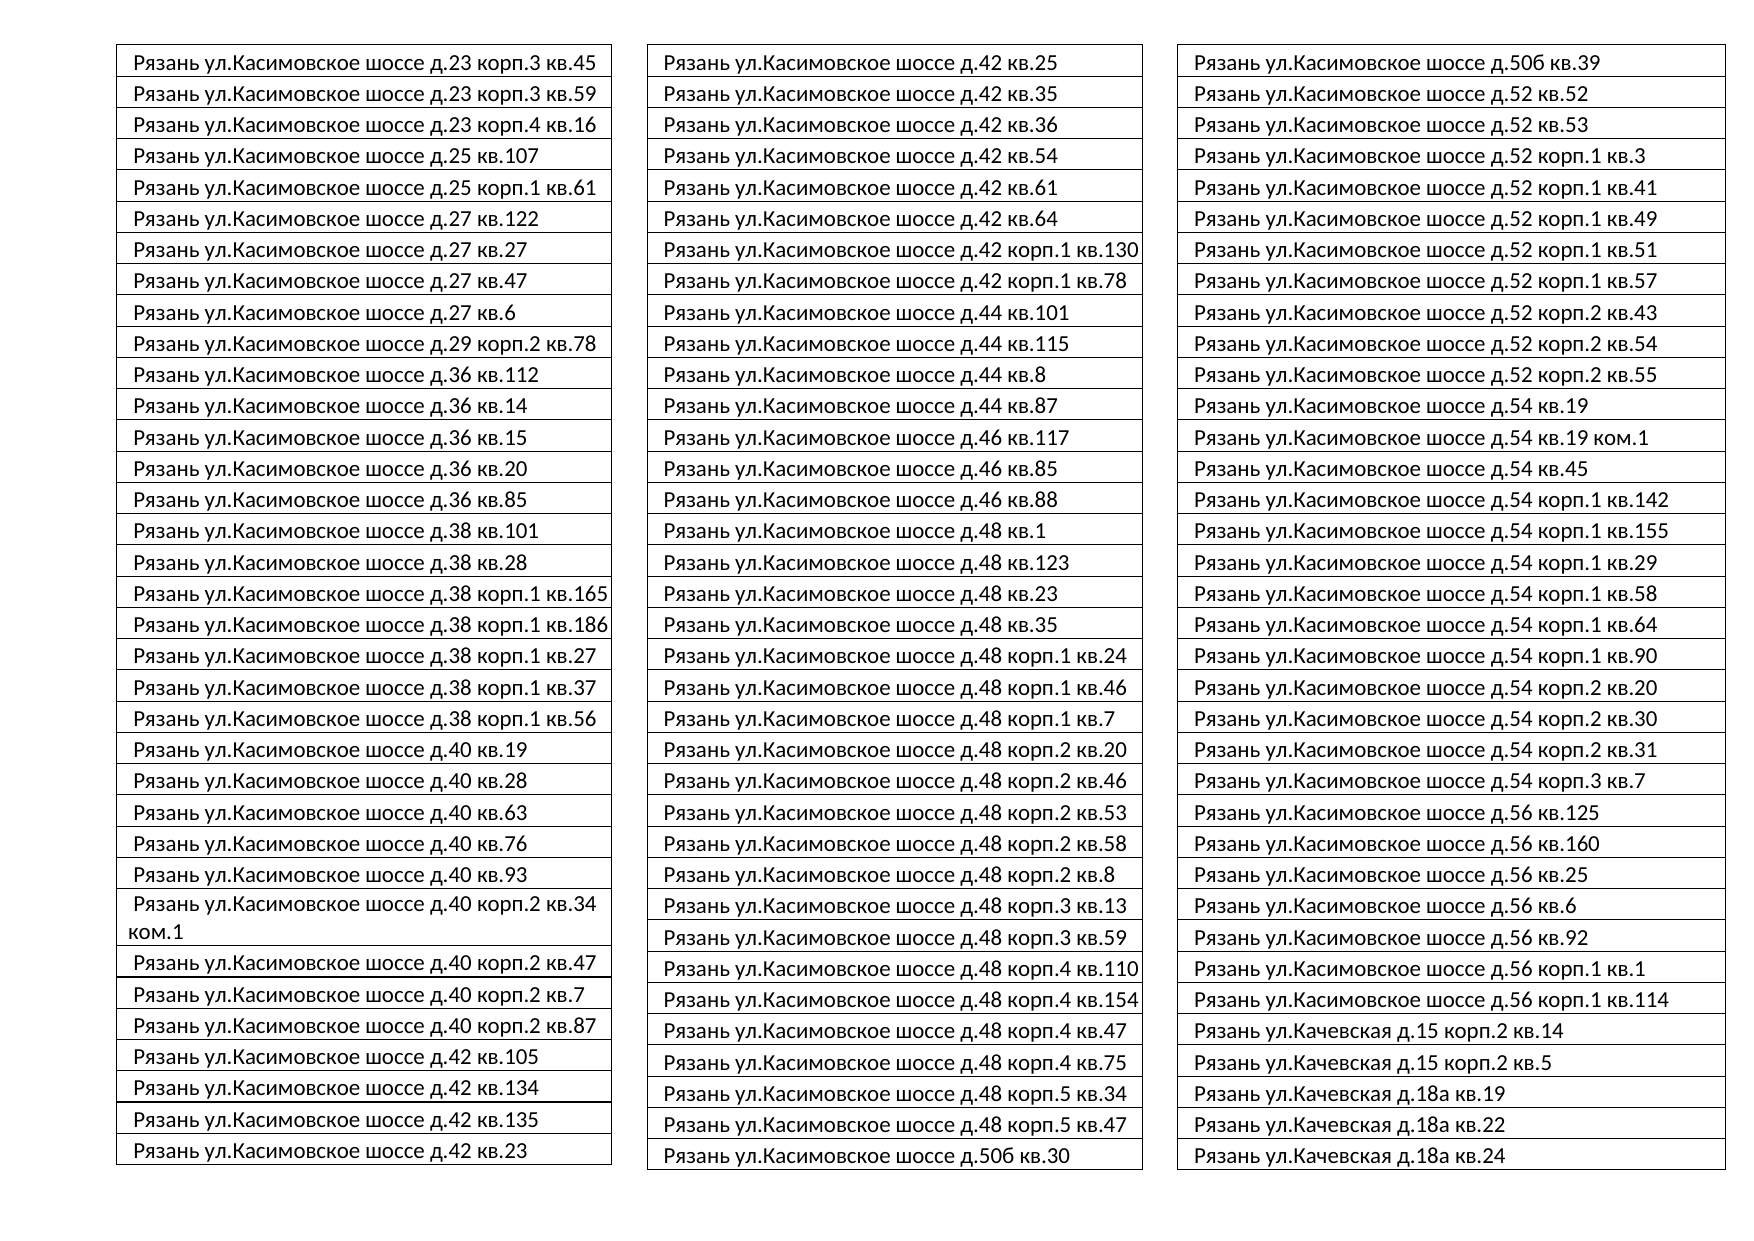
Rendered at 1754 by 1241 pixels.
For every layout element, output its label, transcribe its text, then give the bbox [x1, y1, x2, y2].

table_cell Рязань ул.Касимовское шоссе д.38 корп.1 кв.56 [117, 702, 611, 732]
table_cell Рязань ул.Касимовское шоссе д.48 корп.1 кв.24 [648, 639, 1142, 669]
table_cell Рязань ул.Касимовское шоссе д.38 корп.1 кв.165 [117, 577, 611, 607]
table_cell Рязань ул.Касимовское шоссе д.48 корп.4 кв.75 [648, 1045, 1142, 1076]
table_cell Рязань ул.Касимовское шоссе д.36 кв.112 [117, 358, 611, 388]
table_cell Рязань ул.Касимовское шоссе д.36 кв.14 [117, 389, 611, 419]
table_cell Рязань ул.Касимовское шоссе д.56 кв.6 [1178, 889, 1725, 919]
table_cell Рязань ул.Касимовское шоссе д.54 корп.2 кв.31 [1178, 733, 1725, 763]
table_cell Рязань ул.Касимовское шоссе д.48 корп.3 кв.13 [648, 889, 1142, 919]
table_cell Рязань ул.Касимовское шоссе д.54 корп.1 кв.29 [1178, 545, 1725, 576]
table_cell Рязань ул.Касимовское шоссе д.42 кв.105 [117, 1040, 611, 1070]
table_cell Рязань ул.Касимовское шоссе д.52 кв.52 [1178, 77, 1725, 107]
table_cell Рязань ул.Касимовское шоссе д.48 кв.123 [648, 545, 1142, 576]
table_cell Рязань ул.Касимовское шоссе д.46 кв.117 [648, 420, 1142, 451]
table_cell Рязань ул.Касимовское шоссе д.23 корп.3 кв.59 [117, 77, 611, 107]
table_cell Рязань ул.Касимовское шоссе д.42 кв.135 [117, 1103, 611, 1133]
table_cell Рязань ул.Касимовское шоссе д.52 корп.2 кв.54 [1178, 327, 1725, 357]
table_cell Рязань ул.Касимовское шоссе д.42 корп.1 кв.130 [648, 233, 1142, 263]
table_cell Рязань ул.Касимовское шоссе д.48 корп.4 кв.47 [648, 1014, 1142, 1044]
table_cell Рязань ул.Касимовское шоссе д.54 корп.1 кв.64 [1178, 608, 1725, 638]
table_cell Рязань ул.Качевская д.18а кв.24 [1178, 1139, 1725, 1169]
table_cell Рязань ул.Качевская д.18а кв.22 [1178, 1108, 1725, 1138]
table_cell Рязань ул.Касимовское шоссе д.40 кв.28 [117, 764, 611, 794]
table_cell Рязань ул.Касимовское шоссе д.50б кв.30 [648, 1139, 1142, 1169]
table_cell Рязань ул.Касимовское шоссе д.25 корп.1 кв.61 [117, 170, 611, 201]
table_cell Рязань ул.Касимовское шоссе д.40 кв.19 [117, 733, 611, 763]
table_cell Рязань ул.Касимовское шоссе д.40 корп.2 кв.87 [117, 1009, 611, 1039]
table_cell Рязань ул.Касимовское шоссе д.48 корп.5 кв.34 [648, 1077, 1142, 1107]
table_cell Рязань ул.Касимовское шоссе д.56 кв.125 [1178, 795, 1725, 826]
table_cell Рязань ул.Касимовское шоссе д.46 кв.85 [648, 452, 1142, 482]
table_cell Рязань ул.Касимовское шоссе д.50б кв.39 [1178, 45, 1725, 76]
table_cell Рязань ул.Касимовское шоссе д.52 корп.1 кв.3 [1178, 139, 1725, 169]
table_cell Рязань ул.Касимовское шоссе д.54 корп.1 кв.58 [1178, 577, 1725, 607]
table_cell Рязань ул.Касимовское шоссе д.54 корп.1 кв.155 [1178, 514, 1725, 544]
table_cell Рязань ул.Касимовское шоссе д.56 корп.1 кв.114 [1178, 983, 1725, 1013]
table_cell Рязань ул.Касимовское шоссе д.23 корп.4 кв.16 [117, 108, 611, 138]
table_cell Рязань ул.Касимовское шоссе д.36 кв.85 [117, 483, 611, 513]
table_cell Рязань ул.Касимовское шоссе д.48 корп.1 кв.7 [648, 702, 1142, 732]
table_cell Рязань ул.Касимовское шоссе д.52 корп.1 кв.57 [1178, 264, 1725, 294]
table_cell Рязань ул.Касимовское шоссе д.42 кв.35 [648, 77, 1142, 107]
table_cell Рязань ул.Касимовское шоссе д.38 корп.1 кв.37 [117, 670, 611, 701]
table_cell Рязань ул.Касимовское шоссе д.48 корп.4 кв.110 [648, 952, 1142, 982]
table_cell Рязань ул.Касимовское шоссе д.42 кв.54 [648, 139, 1142, 169]
table_cell Рязань ул.Касимовское шоссе д.36 кв.20 [117, 452, 611, 482]
table_cell Рязань ул.Касимовское шоссе д.42 кв.64 [648, 202, 1142, 232]
table_cell Рязань ул.Касимовское шоссе д.48 корп.2 кв.20 [648, 733, 1142, 763]
table_cell Рязань ул.Касимовское шоссе д.27 кв.47 [117, 264, 611, 294]
table_cell Рязань ул.Касимовское шоссе д.42 кв.23 [117, 1134, 611, 1164]
table_cell Рязань ул.Касимовское шоссе д.54 кв.19 ком.1 [1178, 420, 1725, 451]
table_cell Рязань ул.Касимовское шоссе д.52 корп.1 кв.49 [1178, 202, 1725, 232]
table_cell Рязань ул.Касимовское шоссе д.42 кв.134 [117, 1071, 611, 1101]
table_cell Рязань ул.Касимовское шоссе д.42 кв.36 [648, 108, 1142, 138]
table_cell Рязань ул.Касимовское шоссе д.38 корп.1 кв.27 [117, 639, 611, 669]
table_cell Рязань ул.Касимовское шоссе д.27 кв.122 [117, 202, 611, 232]
table_cell Рязань ул.Касимовское шоссе д.27 кв.27 [117, 233, 611, 263]
table_cell Рязань ул.Касимовское шоссе д.48 корп.2 кв.46 [648, 764, 1142, 794]
table_cell Рязань ул.Касимовское шоссе д.23 корп.3 кв.45 [117, 45, 611, 76]
table_cell Рязань ул.Касимовское шоссе д.40 корп.2 кв.47 [117, 946, 611, 976]
table_cell Рязань ул.Касимовское шоссе д.36 кв.15 [117, 420, 611, 451]
table_cell Рязань ул.Касимовское шоссе д.56 кв.25 [1178, 858, 1725, 888]
table_cell Рязань ул.Касимовское шоссе д.54 корп.3 кв.7 [1178, 764, 1725, 794]
table_cell Рязань ул.Касимовское шоссе д.54 корп.2 кв.30 [1178, 702, 1725, 732]
table_cell Рязань ул.Касимовское шоссе д.54 кв.19 [1178, 389, 1725, 419]
table_cell Рязань ул.Касимовское шоссе д.46 кв.88 [648, 483, 1142, 513]
table_cell Рязань ул.Касимовское шоссе д.52 кв.53 [1178, 108, 1725, 138]
table_cell Рязань ул.Касимовское шоссе д.52 корп.2 кв.55 [1178, 358, 1725, 388]
table_cell Рязань ул.Касимовское шоссе д.56 корп.1 кв.1 [1178, 952, 1725, 982]
table_cell Рязань ул.Касимовское шоссе д.40 кв.63 [117, 795, 611, 826]
table_cell Рязань ул.Касимовское шоссе д.52 корп.1 кв.41 [1178, 170, 1725, 201]
table_cell Рязань ул.Касимовское шоссе д.38 кв.28 [117, 545, 611, 576]
table_cell Рязань ул.Касимовское шоссе д.48 корп.2 кв.8 [648, 858, 1142, 888]
table_cell Рязань ул.Касимовское шоссе д.42 кв.61 [648, 170, 1142, 201]
table_cell Рязань ул.Касимовское шоссе д.48 корп.2 кв.53 [648, 795, 1142, 826]
table_cell Рязань ул.Касимовское шоссе д.44 кв.8 [648, 358, 1142, 388]
table_cell Рязань ул.Касимовское шоссе д.42 корп.1 кв.78 [648, 264, 1142, 294]
table_cell Рязань ул.Качевская д.15 корп.2 кв.5 [1178, 1045, 1725, 1076]
table_cell Рязань ул.Касимовское шоссе д.44 кв.101 [648, 295, 1142, 326]
table_cell Рязань ул.Касимовское шоссе д.54 корп.2 кв.20 [1178, 670, 1725, 701]
table_cell Рязань ул.Касимовское шоссе д.40 корп.2 кв.7 [117, 978, 611, 1008]
table_cell Рязань ул.Касимовское шоссе д.38 корп.1 кв.186 [117, 608, 611, 638]
table_cell Рязань ул.Касимовское шоссе д.48 корп.3 кв.59 [648, 920, 1142, 951]
table_cell Рязань ул.Касимовское шоссе д.42 кв.25 [648, 45, 1142, 76]
table_cell Рязань ул.Касимовское шоссе д.48 корп.5 кв.47 [648, 1108, 1142, 1138]
table_cell Рязань ул.Касимовское шоссе д.52 корп.1 кв.51 [1178, 233, 1725, 263]
table_cell Рязань ул.Касимовское шоссе д.40 кв.76 [117, 827, 611, 857]
table_cell Рязань ул.Касимовское шоссе д.40 корп.2 кв.34 ком.1 [117, 889, 611, 945]
table_cell Рязань ул.Качевская д.18а кв.19 [1178, 1077, 1725, 1107]
table_cell Рязань ул.Касимовское шоссе д.48 кв.35 [648, 608, 1142, 638]
table_cell Рязань ул.Касимовское шоссе д.54 корп.1 кв.90 [1178, 639, 1725, 669]
table_cell Рязань ул.Касимовское шоссе д.38 кв.101 [117, 514, 611, 544]
table_cell Рязань ул.Касимовское шоссе д.40 кв.93 [117, 858, 611, 888]
table_cell Рязань ул.Касимовское шоссе д.44 кв.87 [648, 389, 1142, 419]
table_cell Рязань ул.Касимовское шоссе д.56 кв.92 [1178, 920, 1725, 951]
table_cell Рязань ул.Качевская д.15 корп.2 кв.14 [1178, 1014, 1725, 1044]
table_cell Рязань ул.Касимовское шоссе д.56 кв.160 [1178, 827, 1725, 857]
table_cell Рязань ул.Касимовское шоссе д.48 кв.1 [648, 514, 1142, 544]
table_cell Рязань ул.Касимовское шоссе д.48 корп.2 кв.58 [648, 827, 1142, 857]
table_cell Рязань ул.Касимовское шоссе д.54 корп.1 кв.142 [1178, 483, 1725, 513]
table_cell Рязань ул.Касимовское шоссе д.52 корп.2 кв.43 [1178, 295, 1725, 326]
table_cell Рязань ул.Касимовское шоссе д.54 кв.45 [1178, 452, 1725, 482]
table_cell Рязань ул.Касимовское шоссе д.25 кв.107 [117, 139, 611, 169]
table_cell Рязань ул.Касимовское шоссе д.48 кв.23 [648, 577, 1142, 607]
table_cell Рязань ул.Касимовское шоссе д.29 корп.2 кв.78 [117, 327, 611, 357]
table_cell Рязань ул.Касимовское шоссе д.27 кв.6 [117, 295, 611, 326]
table_cell Рязань ул.Касимовское шоссе д.44 кв.115 [648, 327, 1142, 357]
table_cell Рязань ул.Касимовское шоссе д.48 корп.1 кв.46 [648, 670, 1142, 701]
table_cell Рязань ул.Касимовское шоссе д.48 корп.4 кв.154 [648, 983, 1142, 1013]
